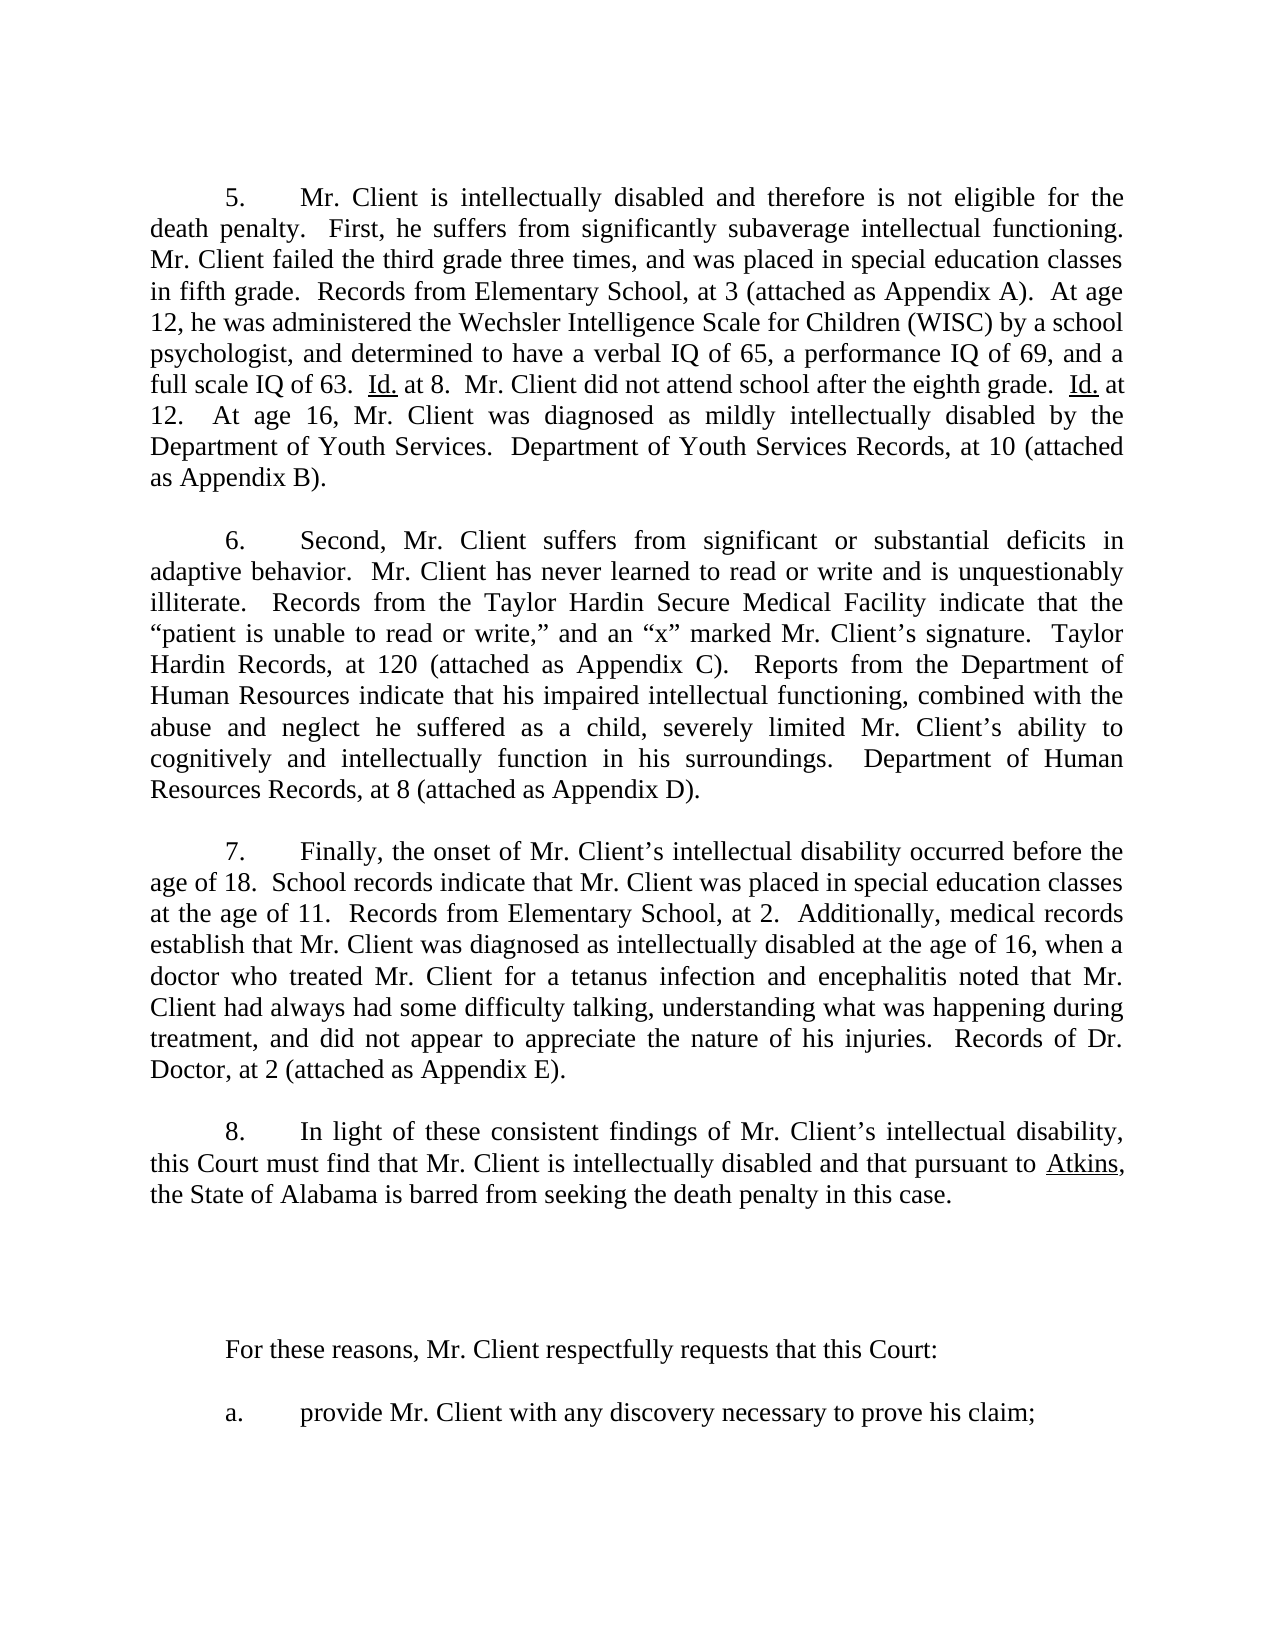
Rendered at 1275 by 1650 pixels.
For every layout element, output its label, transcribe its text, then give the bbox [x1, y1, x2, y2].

text 5. Mr. Client is intellectually disabled and therefore is not eligible for the death penalty. First, he suffers from significantly subaverage intellectual functioning. Mr. Client failed the third grade three times, and was placed in special education classes in fifth grade. Records from Elementary School, at 3 (attached as Appendix A). At age 12, he was administered the Wechsler Intelligence Scale for Children (WISC) by a school psychologist, and determined to have a verbal IQ of 65, a performance IQ of 69, and a full scale IQ of 63. Id. at 8. Mr. Client did not attend school after the eighth grade. Id. at 12. At age 16, Mr. Client was diagnosed as mildly intellectually disabled by the Department of Youth Services. Department of Youth Services Records, at 10 (attached as Appendix B). [150, 181, 1125, 493]
text 6. Second, Mr. Client suffers from significant or substantial deficits in adaptive behavior. Mr. Client has never learned to read or write and is unquestionably illiterate. Records from the Taylor Hardin Secure Medical Facility indicate that the “patient is unable to read or write,” and an “x” marked Mr. Client’s signature. Taylor Hardin Records, at 120 (attached as Appendix C). Reports from the Department of Human Resources indicate that his impaired intellectual functioning, combined with the abuse and neglect he suffered as a child, severely limited Mr. Client’s ability to cognitively and intellectually function in his surroundings. Department of Human Resources Records, at 8 (attached as Appendix D). [150, 524, 1125, 804]
text 7. Finally, the onset of Mr. Client’s intellectual disability occurred before the age of 18. School records indicate that Mr. Client was placed in special education classes at the age of 11. Records from Elementary School, at 2. Additionally, medical records establish that Mr. Client was diagnosed as intellectually disabled at the age of 16, when a doctor who treated Mr. Client for a tetanus infection and encephalitis noted that Mr. Client had always had some difficulty talking, understanding what was happening during treatment, and did not appear to appreciate the nature of his injuries. Records of Dr. Doctor, at 2 (attached as Appendix E). [150, 835, 1125, 1084]
text 8. In light of these consistent findings of Mr. Client’s intellectual disability, this Court must find that Mr. Client is intellectually disabled and that pursuant to Atkins, the State of Alabama is barred from seeking the death penalty in this case. [150, 1116, 1125, 1209]
text For these reasons, Mr. Client respectfully requests that this Court: [150, 1333, 1125, 1365]
text a. provide Mr. Client with any discovery necessary to prove his claim; [150, 1396, 1125, 1427]
